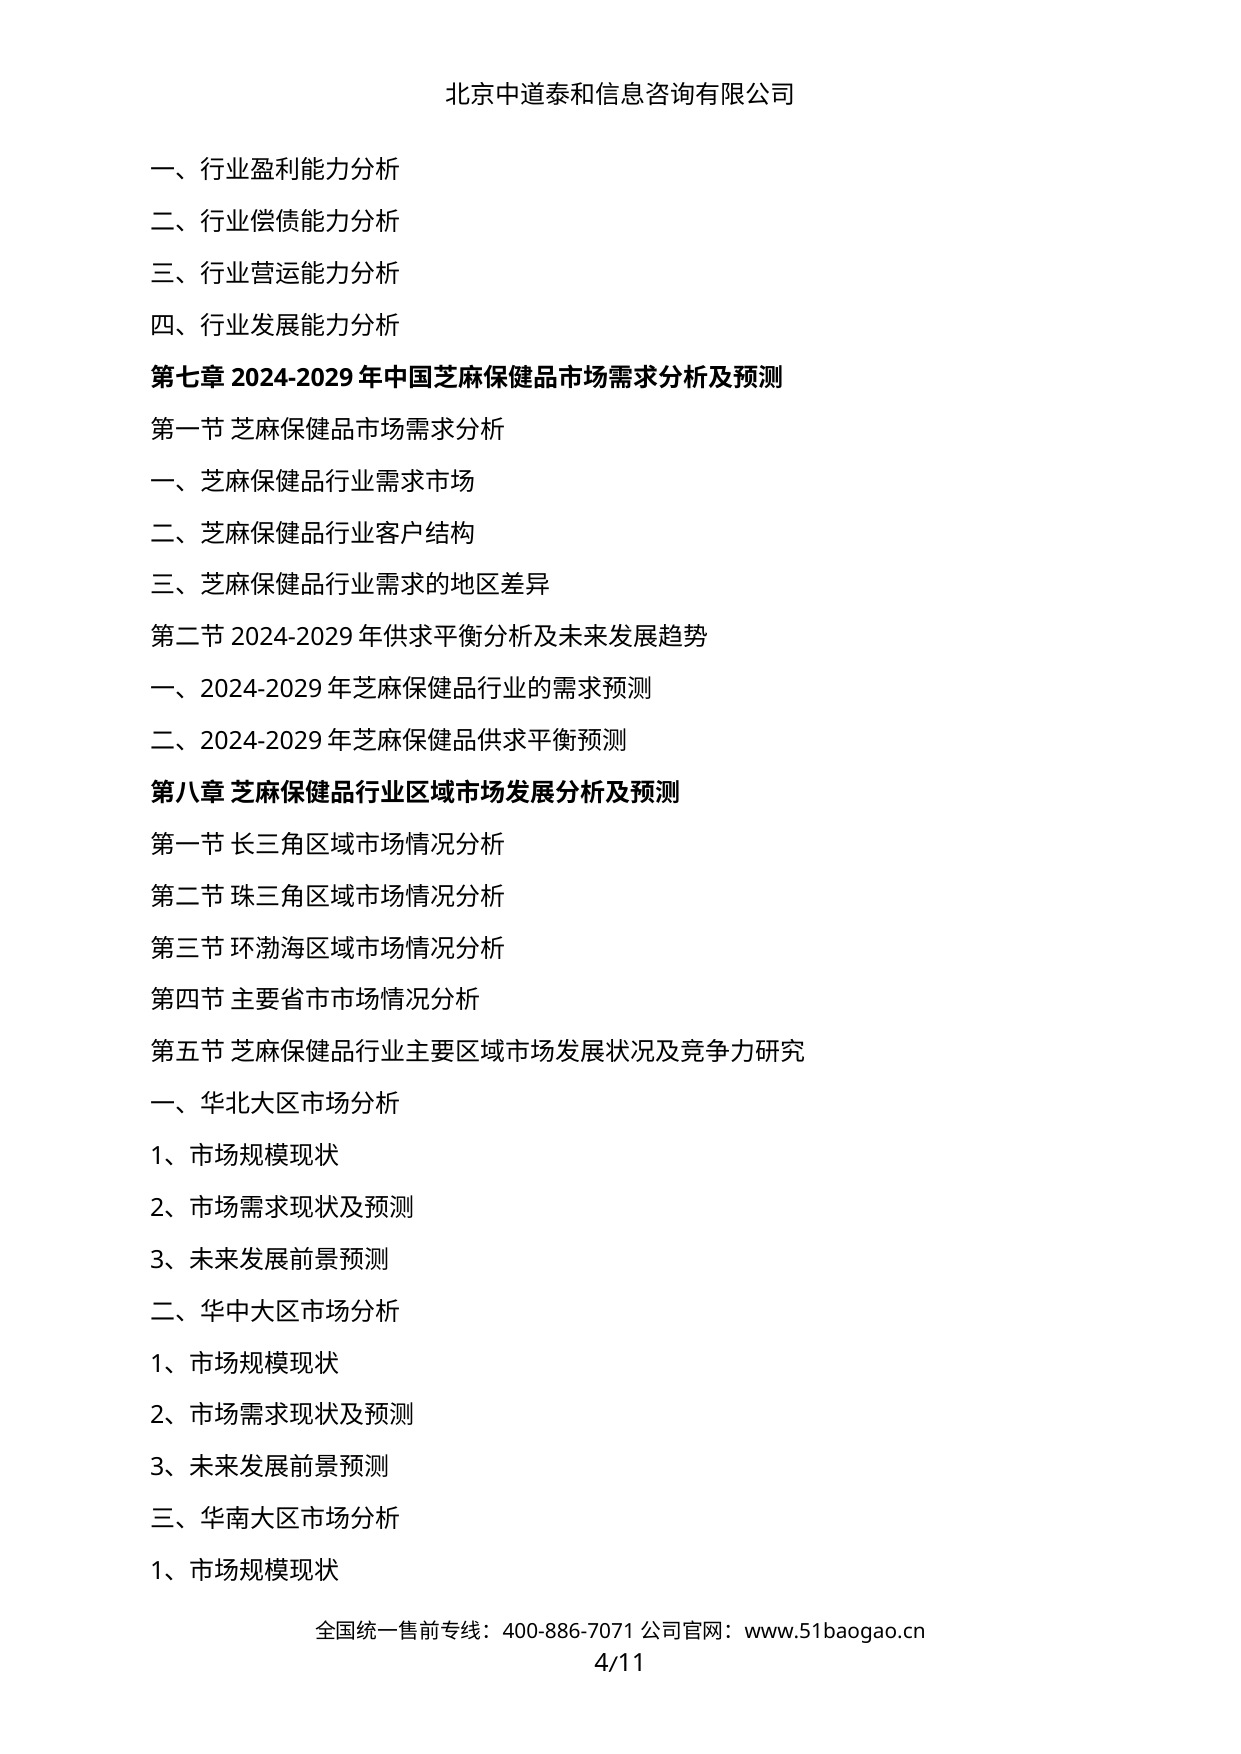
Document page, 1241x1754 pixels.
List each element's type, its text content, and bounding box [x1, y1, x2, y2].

text 第四节 主要省市市场情况分析 [150, 980, 1090, 1016]
text 第五节 芝麻保健品行业主要区域市场发展状况及竞争力研究 [150, 1032, 1090, 1068]
text 1、市场规模现状 [150, 1551, 1090, 1587]
text 四、行业发展能力分析 [150, 306, 1090, 342]
text 一、芝麻保健品行业需求市场 [150, 461, 1090, 497]
text 3、未来发展前景预测 [150, 1239, 1090, 1276]
text 一、行业盈利能力分析 [150, 150, 1090, 186]
text 2、市场需求现状及预测 [150, 1395, 1090, 1431]
text 3、未来发展前景预测 [150, 1447, 1090, 1483]
text 第二节 珠三角区域市场情况分析 [150, 876, 1090, 912]
text 三、行业营运能力分析 [150, 254, 1090, 290]
text 一、2024-2029年芝麻保健品行业的需求预测 [150, 669, 1090, 705]
text 第七章 2024-2029年中国芝麻保健品市场需求分析及预测 [150, 357, 1090, 394]
text 第三节 环渤海区域市场情况分析 [150, 928, 1090, 964]
text 第二节 2024-2029年供求平衡分析及未来发展趋势 [150, 617, 1090, 653]
text 一、华北大区市场分析 [150, 1084, 1090, 1120]
text 第一节 芝麻保健品市场需求分析 [150, 409, 1090, 446]
text 二、2024-2029年芝麻保健品供求平衡预测 [150, 721, 1090, 757]
text 二、行业偿债能力分析 [150, 202, 1090, 238]
text 三、芝麻保健品行业需求的地区差异 [150, 565, 1090, 601]
text 1、市场规模现状 [150, 1343, 1090, 1379]
text 1、市场规模现状 [150, 1136, 1090, 1172]
text 第一节 长三角区域市场情况分析 [150, 824, 1090, 861]
text 2、市场需求现状及预测 [150, 1187, 1090, 1224]
text 三、华南大区市场分析 [150, 1499, 1090, 1535]
text 第八章 芝麻保健品行业区域市场发展分析及预测 [150, 772, 1090, 809]
text 二、芝麻保健品行业客户结构 [150, 513, 1090, 549]
text 二、华中大区市场分析 [150, 1291, 1090, 1327]
